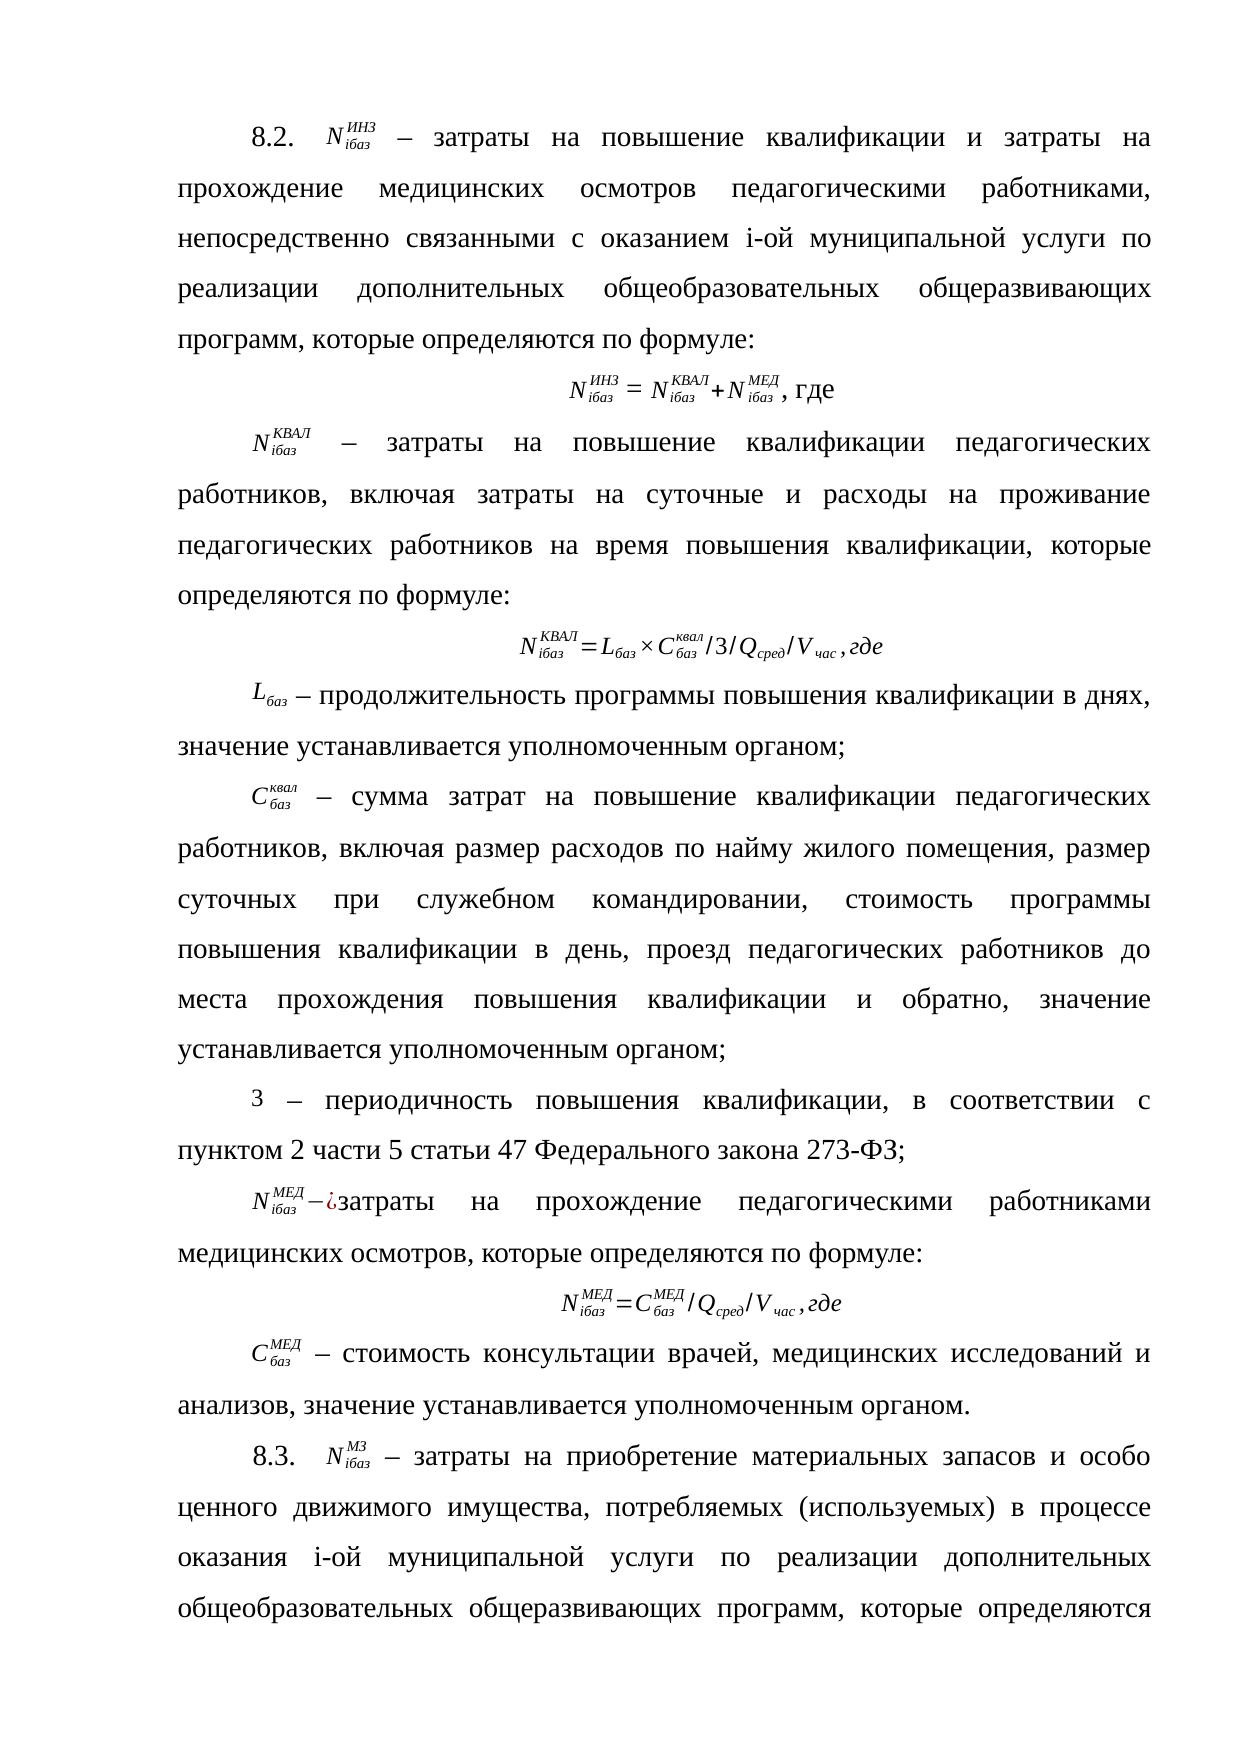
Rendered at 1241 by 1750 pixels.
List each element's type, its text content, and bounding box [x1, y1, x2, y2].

text – стоимость консультации врачей, медицинских исследований и анализов, значение устанавливается уполномоченным органом. [177, 1335, 1152, 1421]
text – продолжительность программы повышения квалификации в днях, значение устанавливается уполномоченным органом; [177, 677, 1152, 761]
list – затраты на повышение квалификации и затраты на прохождение медицинских осмотров педагогическими работниками, непосредственно связанными с оказанием i-ой муниципальной услуги по реализации дополнительных общеобразовательных общеразвивающих программ, которые определяются по формуле: [177, 118, 1152, 354]
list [177, 1437, 1152, 1623]
text – сумма затрат на повышение квалификации педагогических работников, включая размер расходов по найму жилого помещения, размер суточных при служебном командировании, стоимость программы повышения квалификации в день, проезд педагогических работников до места прохождения повышения квалификации и обратно, значение устанавливается уполномоченным органом; [177, 778, 1152, 1065]
text – периодичность повышения квалификации, в соответствии с пунктом 2 части 5 статьи 47 Федерального закона 273-ФЗ; [177, 1082, 1152, 1166]
text = , где [177, 371, 1152, 407]
text – затраты на повышение квалификации педагогических работников, включая затраты на суточные и расходы на проживание педагогических работников на время повышения квалификации, которые определяются по формуле: [177, 424, 1152, 611]
text затраты на прохождение педагогическими работниками медицинских осмотров, которые определяются по формуле: [177, 1183, 1152, 1269]
